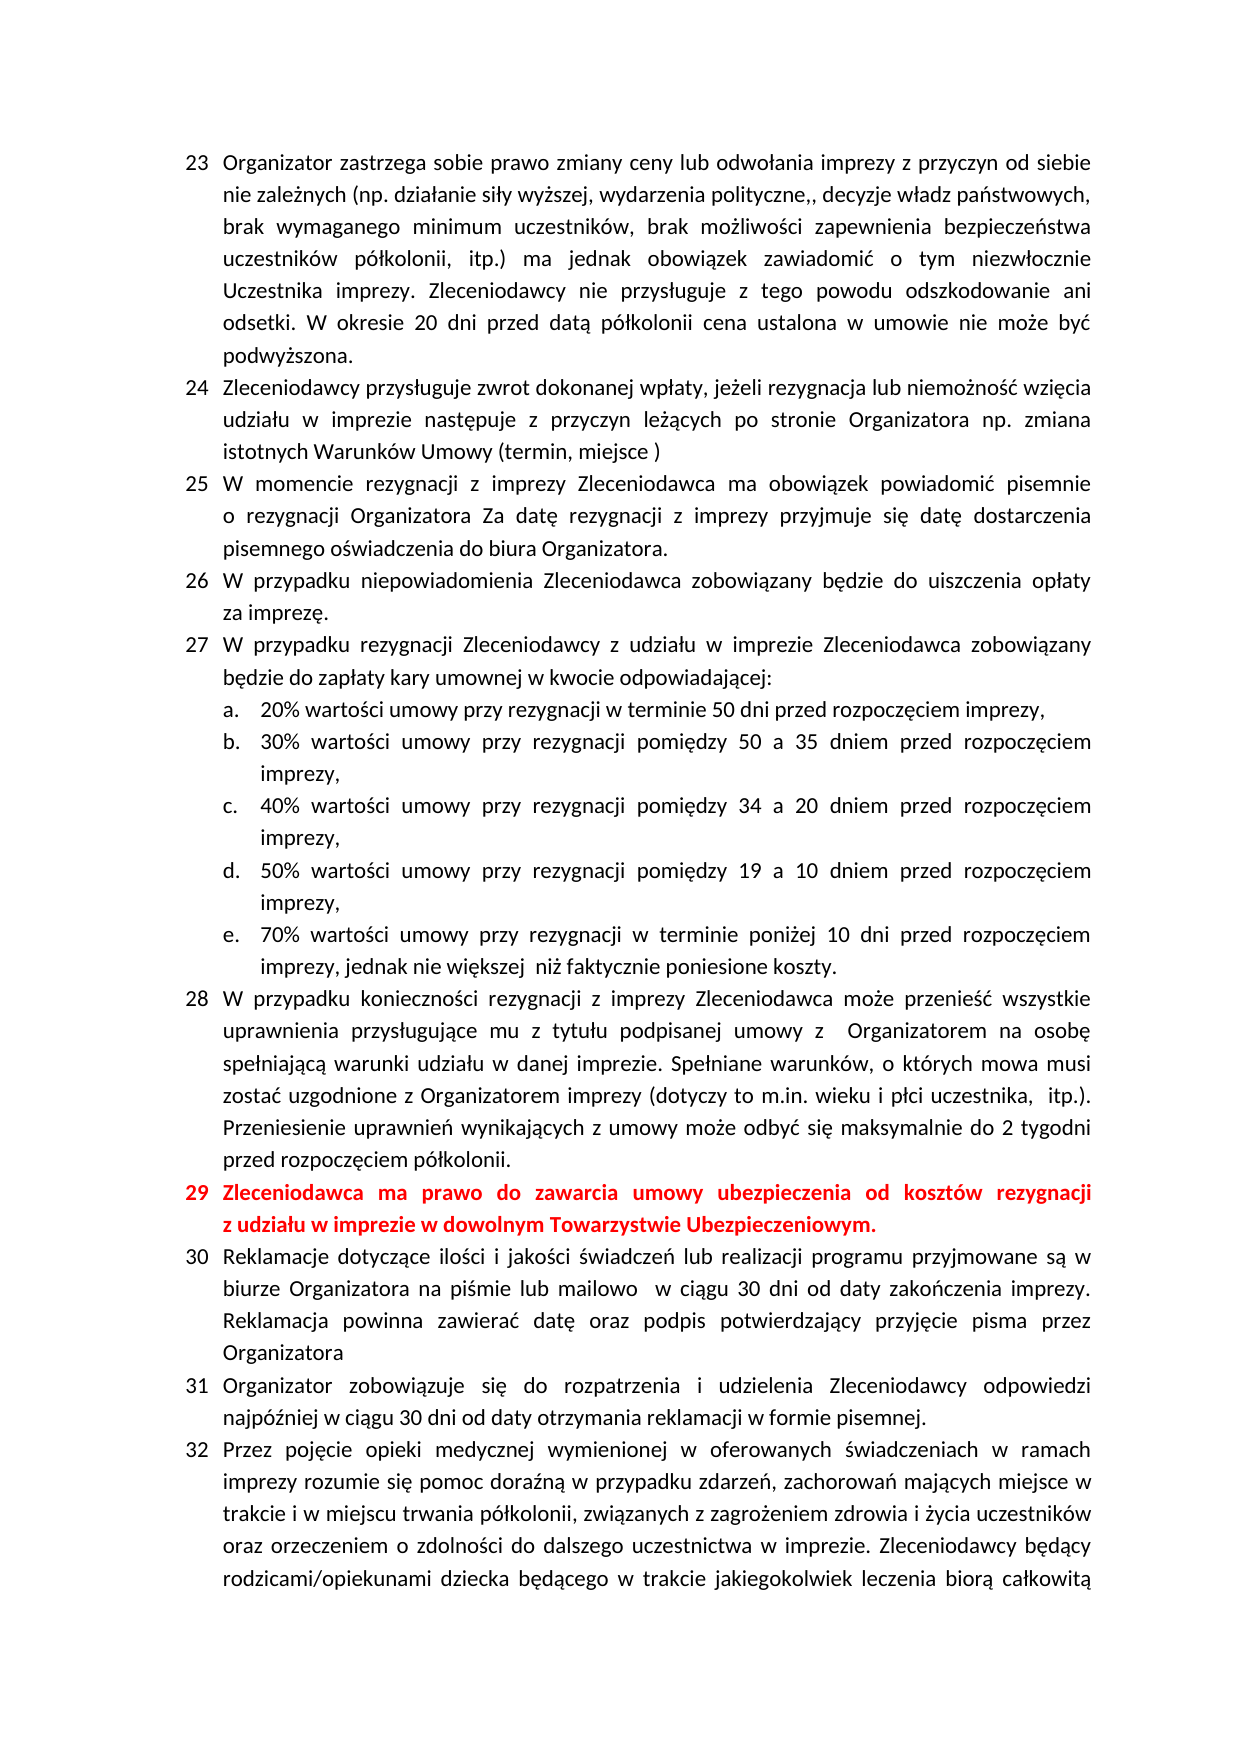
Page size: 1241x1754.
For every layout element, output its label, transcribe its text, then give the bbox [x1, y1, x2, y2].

list W przypadku rezygnacji Zleceniodawcy z udziału w imprezie Zleceniodawca zobowiązany będzie do zapłaty kary umownej w kwocie odpowiadającej: [185, 630, 1093, 691]
list 20% wartości umowy przy rezygnacji w terminie 50 dni przed rozpoczęciem imprezy, [223, 695, 1093, 723]
list 70% wartości umowy przy rezygnacji w terminie poniżej 10 dni przed rozpoczęciem imprezy, jednak nie większej niż faktycznie poniesione koszty. [223, 920, 1093, 980]
list W momencie rezygnacji z imprezy Zleceniodawca ma obowiązek powiadomić pisemnie o rezygnacji Organizatora Za datę rezygnacji z imprezy przyjmuje się datę dostarczenia pisemnego oświadczenia do biura Organizatora. [185, 469, 1093, 562]
list W przypadku konieczności rezygnacji z imprezy Zleceniodawca może przenieść wszystkie uprawnienia przysługujące mu z tytułu podpisanej umowy z Organizatorem na osobę spełniającą warunki udziału w danej imprezie. Spełniane warunków, o których mowa musi zostać uzgodnione z Organizatorem imprezy (dotyczy to m.in. wieku i płci uczestnika, itp.). Przeniesienie uprawnień wynikających z umowy może odbyć się maksymalnie do 2 tygodni przed rozpoczęciem półkolonii. [185, 984, 1093, 1173]
list Organizator zastrzega sobie prawo zmiany ceny lub odwołania imprezy z przyczyn od siebie nie zależnych (np. działanie siły wyższej, wydarzenia polityczne,, decyzje władz państwowych, brak wymaganego minimum uczestników, brak możliwości zapewnienia bezpieczeństwa uczestników półkolonii, itp.) ma jednak obowiązek zawiadomić o tym niezwłocznie Uczestnika imprezy. Zleceniodawcy nie przysługuje z tego powodu odszkodowanie ani odsetki. W okresie 20 dni przed datą półkolonii cena ustalona w umowie nie może być podwyższona. [185, 148, 1093, 369]
list Reklamacje dotyczące ilości i jakości świadczeń lub realizacji programu przyjmowane są w biurze Organizatora na piśmie lub mailowo w ciągu 30 dni od daty zakończenia imprezy. Reklamacja powinna zawierać datę oraz podpis potwierdzający przyjęcie pisma przez Organizatora [185, 1242, 1093, 1367]
list 40% wartości umowy przy rezygnacji pomiędzy 34 a 20 dniem przed rozpoczęciem imprezy, [223, 791, 1093, 852]
list 50% wartości umowy przy rezygnacji pomiędzy 19 a 10 dniem przed rozpoczęciem imprezy, [223, 856, 1093, 916]
list 30% wartości umowy przy rezygnacji pomiędzy 50 a 35 dniem przed rozpoczęciem imprezy, [223, 727, 1093, 787]
list Organizator zobowiązuje się do rozpatrzenia i udzielenia Zleceniodawcy odpowiedzi najpóźniej w ciągu 30 dni od daty otrzymania reklamacji w formie pisemnej. [185, 1371, 1093, 1431]
list Zleceniodawca ma prawo do zawarcia umowy ubezpieczenia od kosztów rezygnacji z udziału w imprezie w dowolnym Towarzystwie Ubezpieczeniowym. [185, 1178, 1093, 1238]
list W przypadku niepowiadomienia Zleceniodawca zobowiązany będzie do uiszczenia opłaty za imprezę. [185, 566, 1093, 626]
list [185, 1435, 1093, 1592]
list Zleceniodawcy przysługuje zwrot dokonanej wpłaty, jeżeli rezygnacja lub niemożność wzięcia udziału w imprezie następuje z przyczyn leżących po stronie Organizatora np. zmiana istotnych Warunków Umowy (termin, miejsce ) [185, 373, 1093, 465]
